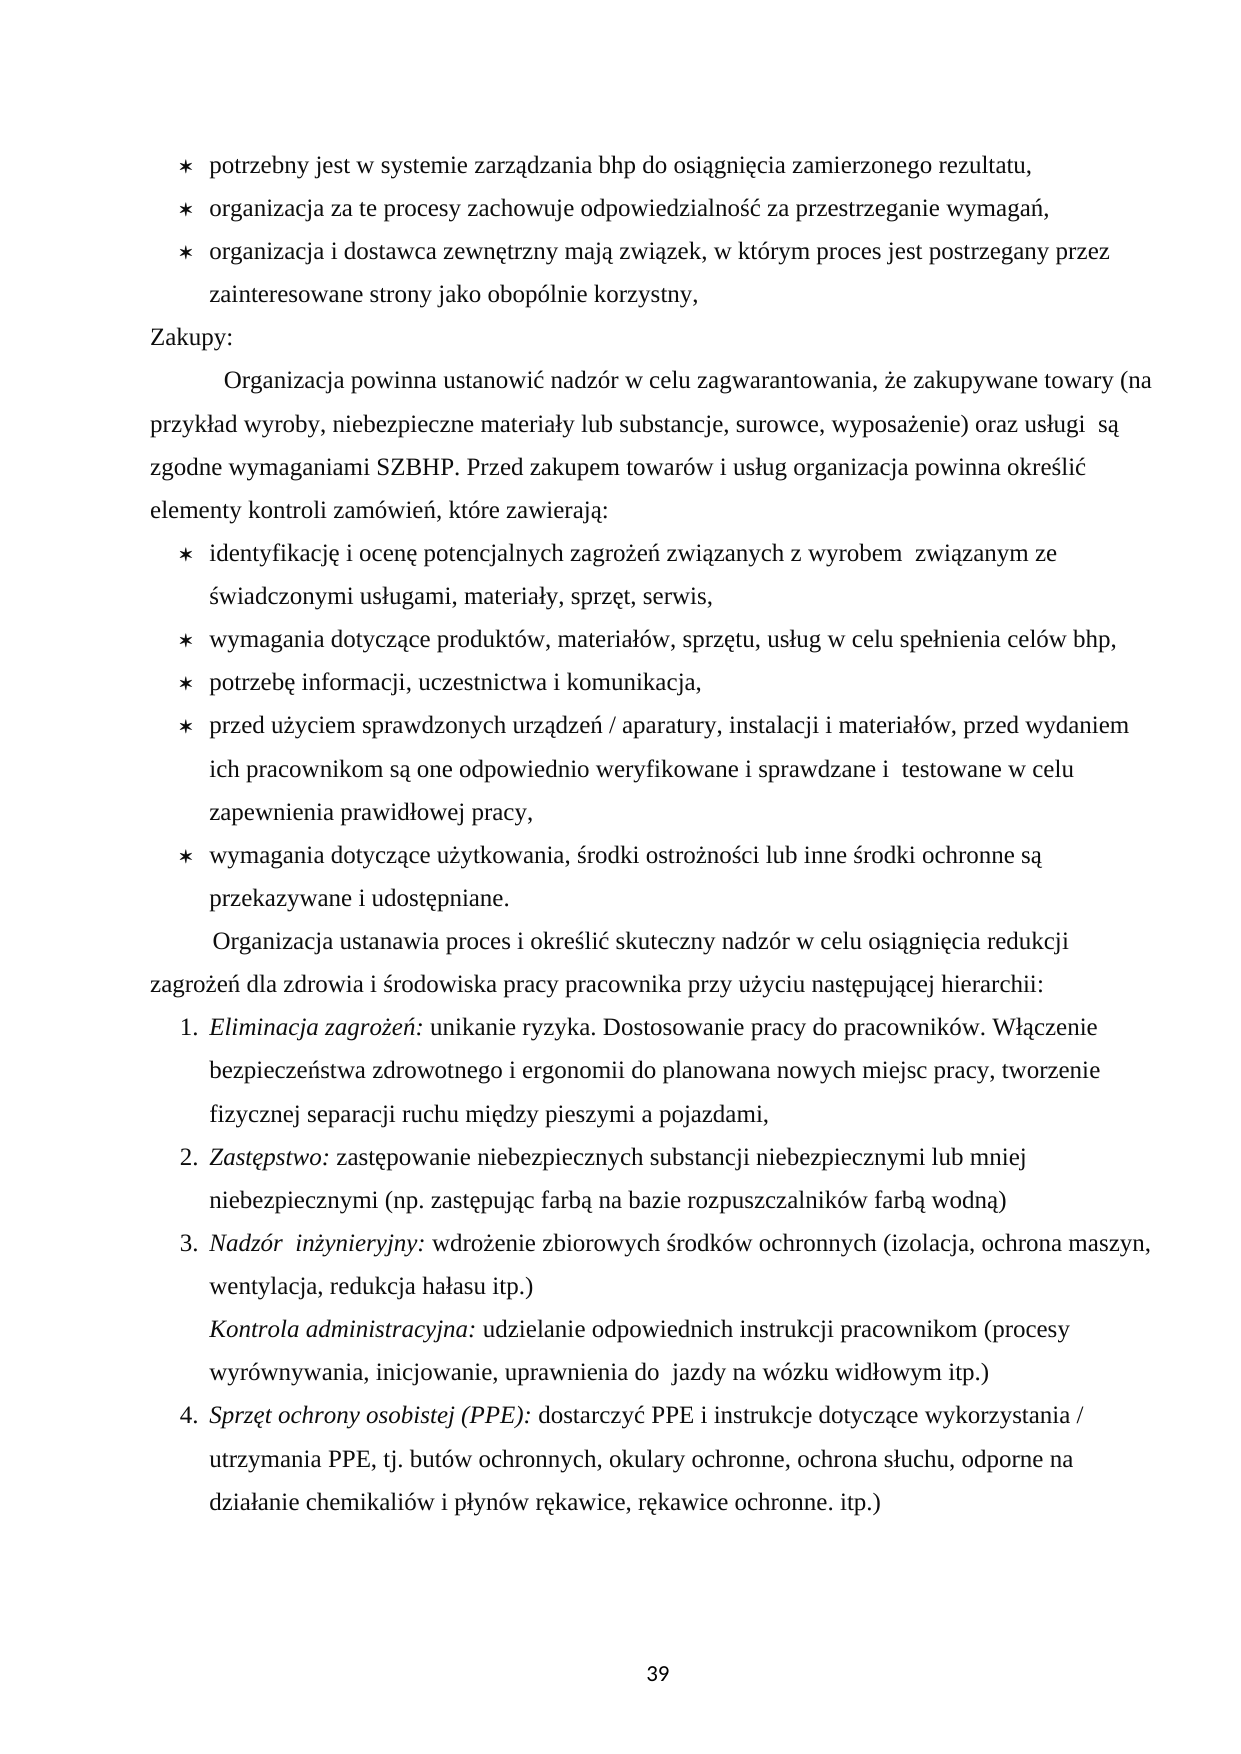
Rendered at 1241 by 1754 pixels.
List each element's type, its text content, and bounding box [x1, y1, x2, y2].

list potrzebny jest w systemie zarządzania bhp do osiągnięcia zamierzonego rezultatu, [179, 150, 1165, 179]
list Sprzęt ochrony osobistej (PPE): dostarczyć PPE i instrukcje dotyczące wykorzystania / utrzymania PPE, tj. butów ochronnych, okulary ochronne, ochrona słuchu, odporne na działanie chemikaliów i płynów rękawice, rękawice ochronne. itp.) [179, 1401, 1165, 1516]
list Nadzór inżynieryjny: wdrożenie zbiorowych środków ochronnych (izolacja, ochrona maszyn, wentylacja, redukcja hałasu itp.) Kontrola administracyjna: udzielanie odpowiednich instrukcji pracownikom (procesy wyrównywania, inicjowanie, uprawnienia do jazdy na wózku widłowym itp.) [179, 1228, 1165, 1386]
list przed użyciem sprawdzonych urządzeń / aparatury, instalacji i materiałów, przed wydaniem ich pracownikom są one odpowiednio weryfikowane i sprawdzane i testowane w celu zapewnienia prawidłowej pracy, [179, 711, 1165, 826]
list wymagania dotyczące produktów, materiałów, sprzętu, usług w celu spełnienia celów bhp, [179, 624, 1165, 653]
text Zakupy: [150, 322, 1165, 351]
list Zastępstwo: zastępowanie niebezpiecznych substancji niebezpiecznymi lub mniej niebezpiecznymi (np. zastępując farbą na bazie rozpuszczalników farbą wodną) [179, 1142, 1165, 1214]
list Eliminacja zagrożeń: unikanie ryzyka. Dostosowanie pracy do pracowników. Włączenie bezpieczeństwa zdrowotnego i ergonomii do planowana nowych miejsc pracy, tworzenie fizycznej separacji ruchu między pieszymi a pojazdami, [179, 1012, 1165, 1127]
text Organizacja powinna ustanowić nadzór w celu zagwarantowania, że ​zakupywane towary (na przykład wyroby, niebezpieczne materiały lub substancje, surowce, wyposażenie) oraz usługi są zgodne wymaganiami SZBHP. Przed zakupem towarów i usług organizacja powinna określić elementy kontroli zamówień, które zawierają: [150, 366, 1165, 524]
list identyfikację i ocenę potencjalnych zagrożeń związanych z wyrobem związanym ze świadczonymi usługami, materiały, sprzęt, serwis, [179, 538, 1165, 610]
list organizacja za te procesy zachowuje odpowiedzialność za przestrzeganie wymagań, [179, 193, 1165, 222]
list wymagania dotyczące użytkowania, środki ostrożności lub inne środki ochronne są przekazywane i udostępniane. [179, 840, 1165, 912]
list organizacja i dostawca zewnętrzny mają związek, w którym proces jest postrzegany przez zainteresowane strony jako obopólnie korzystny, [179, 236, 1165, 308]
list potrzebę informacji, uczestnictwa i komunikacja, [179, 667, 1165, 696]
text Organizacja ustanawia proces i określić skuteczny nadzór w celu osiągnięcia redukcji zagrożeń dla zdrowia i środowiska pracy pracownika przy użyciu następującej hierarchii: [150, 926, 1165, 998]
